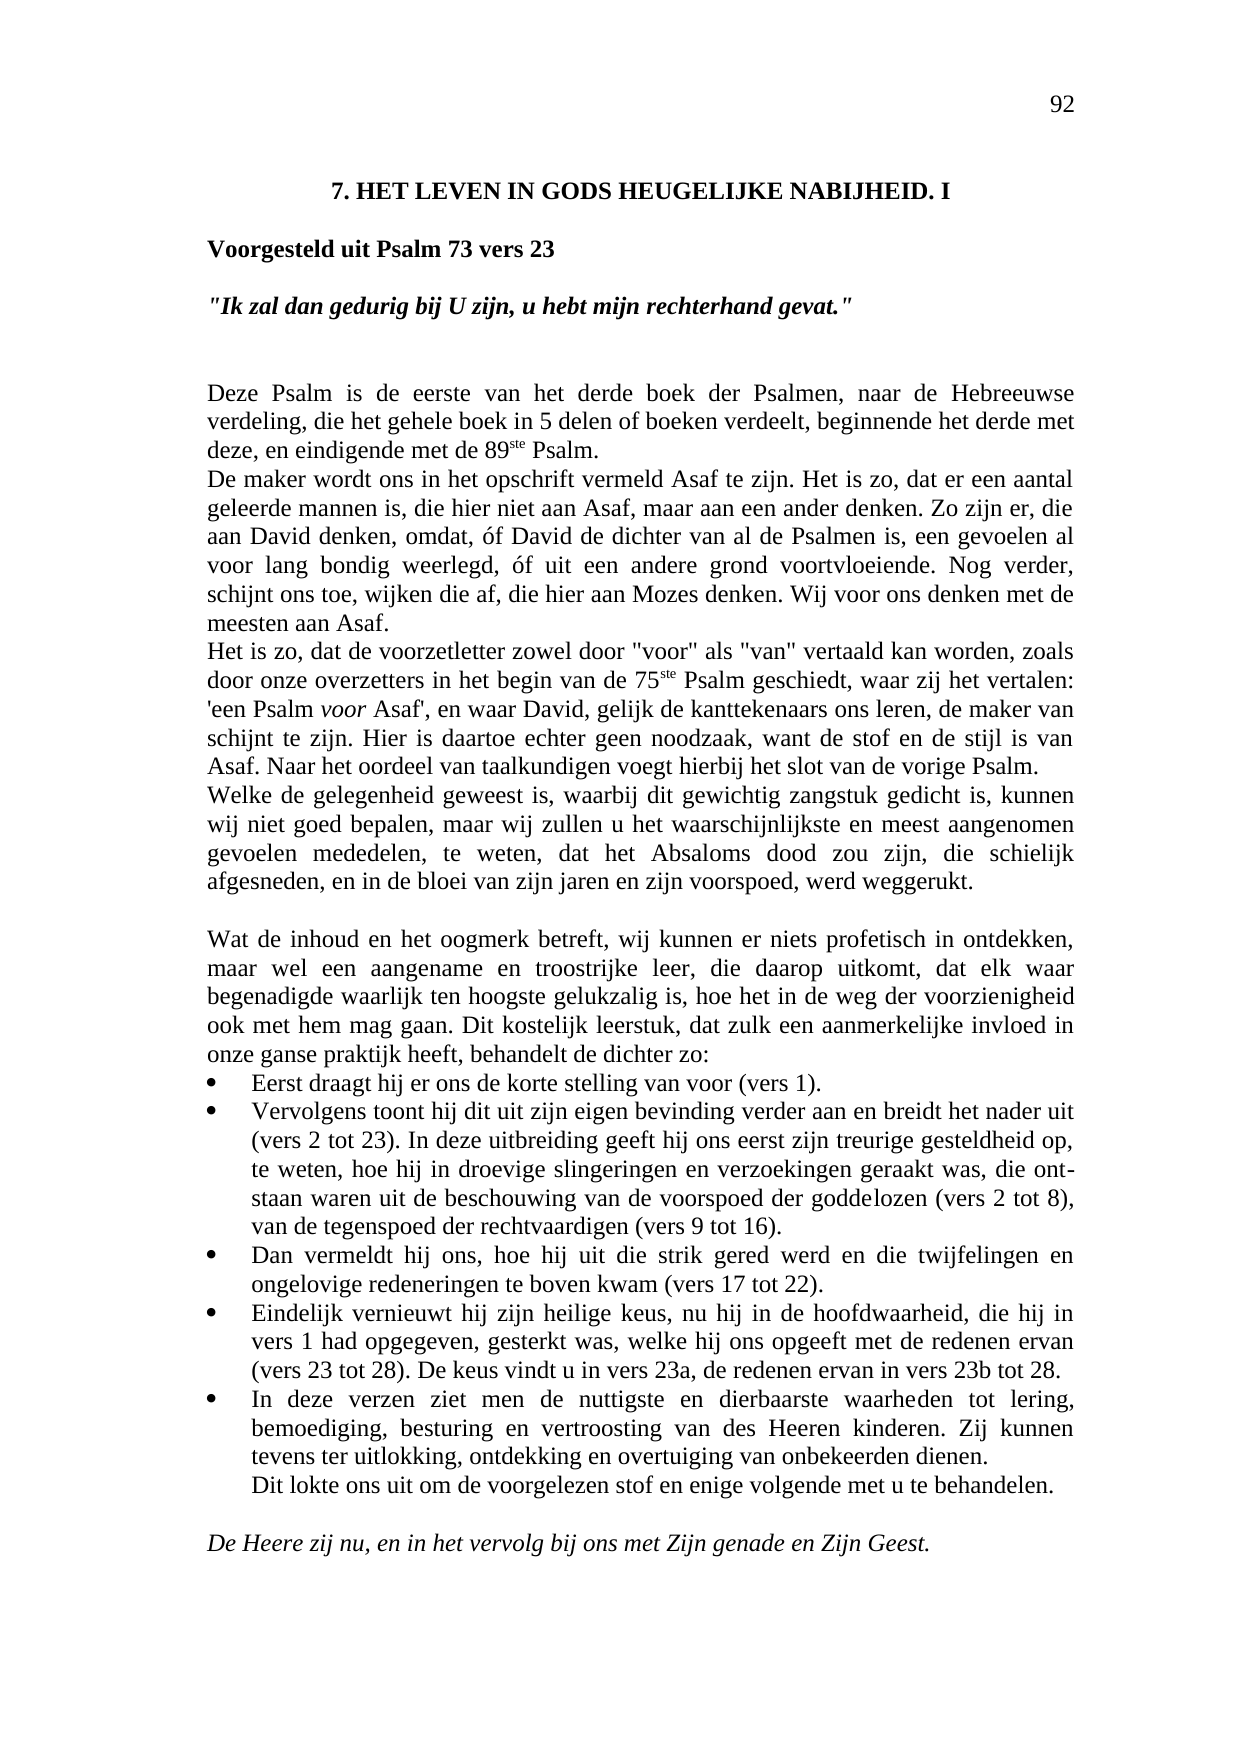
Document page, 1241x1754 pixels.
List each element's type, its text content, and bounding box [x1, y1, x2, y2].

text De Heere zij nu, en in het vervolg bij ons met Zijn genade en Zijn Geest. [207, 1528, 1075, 1556]
list In deze verzen ziet men de nuttigste en dierbaarste waarheden tot lering, bemoediging, besturing en vertroosting van des Heeren kinderen. Zij kunnen tevens ter uitlokking, ontdekking en overtuiging van onbekeerden dienen. [207, 1384, 1075, 1470]
list Dan vermeldt hij ons, hoe hij uit die strik gered werd en die twijfelingen en ongelovige redeneringen te boven kwam (vers 17 tot 22). [207, 1240, 1075, 1298]
list Eindelijk vernieuwt hij zijn heilige keus, nu hij in de hoofdwaarheid, die hij in vers 1 had opgegeven, gesterkt was, welke hij ons opgeeft met de redenen ervan (vers 23 tot 28). De keus vindt u in vers 23a, de redenen ervan in vers 23b tot 28. [207, 1298, 1075, 1384]
subtitle 7. HET LEVEN IN GODS HEUGELIJKE NABIJHEID. I [207, 176, 1075, 205]
text De maker wordt ons in het opschrift vermeld Asaf te zijn. Het is zo, dat er een aantal geleerde mannen is, die hier niet aan Asaf, maar aan een ander denken. Zo zijn er, die aan David denken, omdat, óf David de dichter van al de Psalmen is, een gevoelen al voor lang bondig weerlegd, óf uit een andere grond voortvloeiende. Nog verder, schijnt ons toe, wijken die af, die hier aan Mozes denken. Wij voor ons denken met de meesten aan Asaf. [207, 464, 1075, 636]
list Vervolgens toont hij dit uit zijn eigen bevinding verder aan en breidt het nader uit (vers 2 tot 23). In deze uitbreiding geeft hij ons eerst zijn treurige gesteldheid op, te weten, hoe hij in droevige slingeringen en verzoekingen geraakt was, die ontstaan waren uit de beschouwing van de voorspoed der goddelozen (vers 2 tot 8), van de tegenspoed der rechtvaardigen (vers 9 tot 16). [207, 1096, 1075, 1240]
subtitle Voorgesteld uit Psalm 73 vers 23 [207, 234, 1075, 263]
list Eerst draagt hij er ons de korte stelling van voor (vers 1). [207, 1068, 1075, 1096]
text Deze Psalm is de eerste van het derde boek der Psalmen, naar de Hebreeuwse verdeling, die het gehele boek in 5 delen of boeken verdeelt, beginnende het derde met deze, en eindigende met de 89ste Psalm. [207, 378, 1075, 464]
text Het is zo, dat de voorzetletter zowel door "voor" als "van" vertaald kan worden, zoals door onze overzetters in het begin van de 75ste Psalm geschiedt, waar zij het vertalen: 'een Psalm voor Asaf', en waar David, gelijk de kanttekenaars ons leren, de maker van schijnt te zijn. Hier is daartoe echter geen noodzaak, want de stof en de stijl is van Asaf. Naar het oordeel van taalkundigen voegt hierbij het slot van de vorige Psalm. [207, 636, 1075, 780]
text "Ik zal dan gedurig bij U zijn, u hebt mijn rechterhand gevat." [207, 291, 1075, 320]
text Wat de inhoud en het oogmerk betreft, wij kunnen er niets profetisch in ontdekken, maar wel een aangename en troostrijke leer, die daarop uitkomt, dat elk waar begenadigde waarlijk ten hoogste gelukzalig is, hoe het in de weg der voorzienigheid ook met hem mag gaan. Dit kostelijk leerstuk, dat zulk een aanmerkelijke invloed in onze ganse praktijk heeft, behandelt de dichter zo: [207, 924, 1075, 1068]
text Welke de gelegenheid geweest is, waarbij dit gewichtig zangstuk gedicht is, kunnen wij niet goed bepalen, maar wij zullen u het waarschijnlijkste en meest aangenomen gevoelen mededelen, te weten, dat het Absaloms dood zou zijn, die schielijk afgesneden, en in de bloei van zijn jaren en zijn voorspoed, werd weggerukt. [207, 780, 1075, 895]
text Dit lokte ons uit om de voorgelezen stof en enige volgende met u te behandelen. [251, 1470, 1075, 1499]
